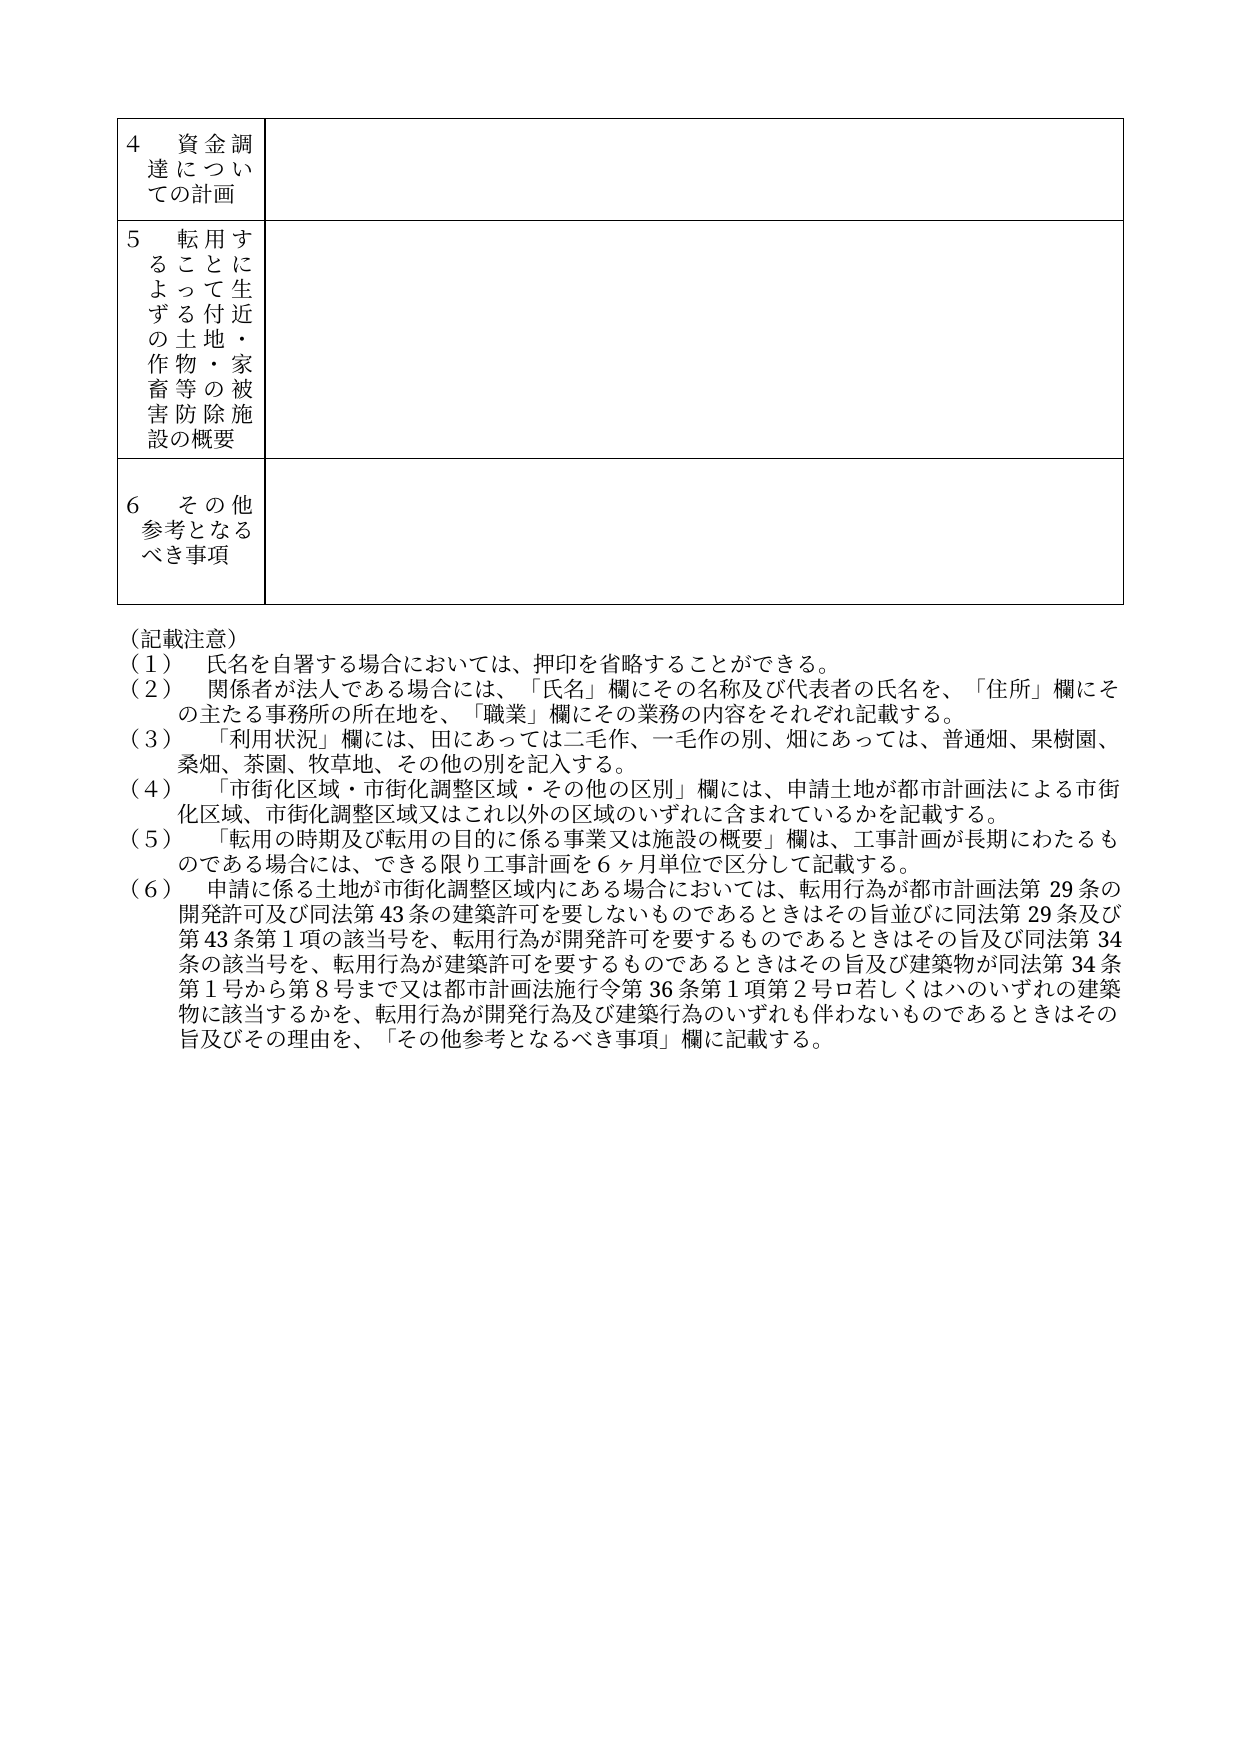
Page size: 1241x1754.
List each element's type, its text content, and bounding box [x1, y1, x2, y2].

text （５） 「転用の時期及び転用の目的に係る事業又は施設の概要」欄は、工事計画が長期にわたるものである場合には、できる限り工事計画を６ヶ月単位で区分して記載する。 [118, 827, 1122, 877]
table_cell [266, 459, 1123, 603]
table_cell [266, 221, 1123, 458]
text （３） 「利用状況」欄には、田にあっては二毛作、一毛作の別、畑にあっては、普通畑、果樹園、桑畑、茶園、牧草地、その他の別を記入する。 [118, 727, 1122, 777]
text （２） 関係者が法人である場合には、「氏名」欄にその名称及び代表者の氏名を、「住所」欄にその主たる事務所の所在地を、「職業」欄にその業務の内容をそれぞれ記載する。 [118, 677, 1122, 727]
table_header ４ 資金調達についての計画 [118, 119, 264, 220]
text （記載注意） [118, 627, 1122, 652]
text （６） 申請に係る土地が市街化調整区域内にある場合においては、転用行為が都市計画法第29条の開発許可及び同法第43条の建築許可を要しないものであるときはその旨並びに同法第29条及び第43条第１項の該当号を、転用行為が開発許可を要するものであるときはその旨及び同法第34条の該当号を、転用行為が建築許可を要するものであるときはその旨及び建築物が同法第34条第１号から第８号まで又は都市計画法施行令第36条第１項第２号ロ若しくはハのいずれの建築物に該当するかを、転用行為が開発行為及び建築行為のいずれも伴わないものであるときはその旨及びその理由を、「その他参考となるべき事項」欄に記載する。 [118, 877, 1122, 1052]
table_cell ６ その他参考となるべき事項 [118, 459, 264, 603]
table_header [266, 119, 1123, 220]
table_cell ５ 転用することによって生ずる付近の土地・作物・家畜等の被害防除施設の概要 [118, 221, 264, 458]
text （１） 氏名を自署する場合においては、押印を省略することができる。 [118, 652, 1122, 677]
text （４） 「市街化区域・市街化調整区域・その他の区別」欄には、申請土地が都市計画法による市街化区域、市街化調整区域又はこれ以外の区域のいずれに含まれているかを記載する。 [118, 777, 1122, 827]
